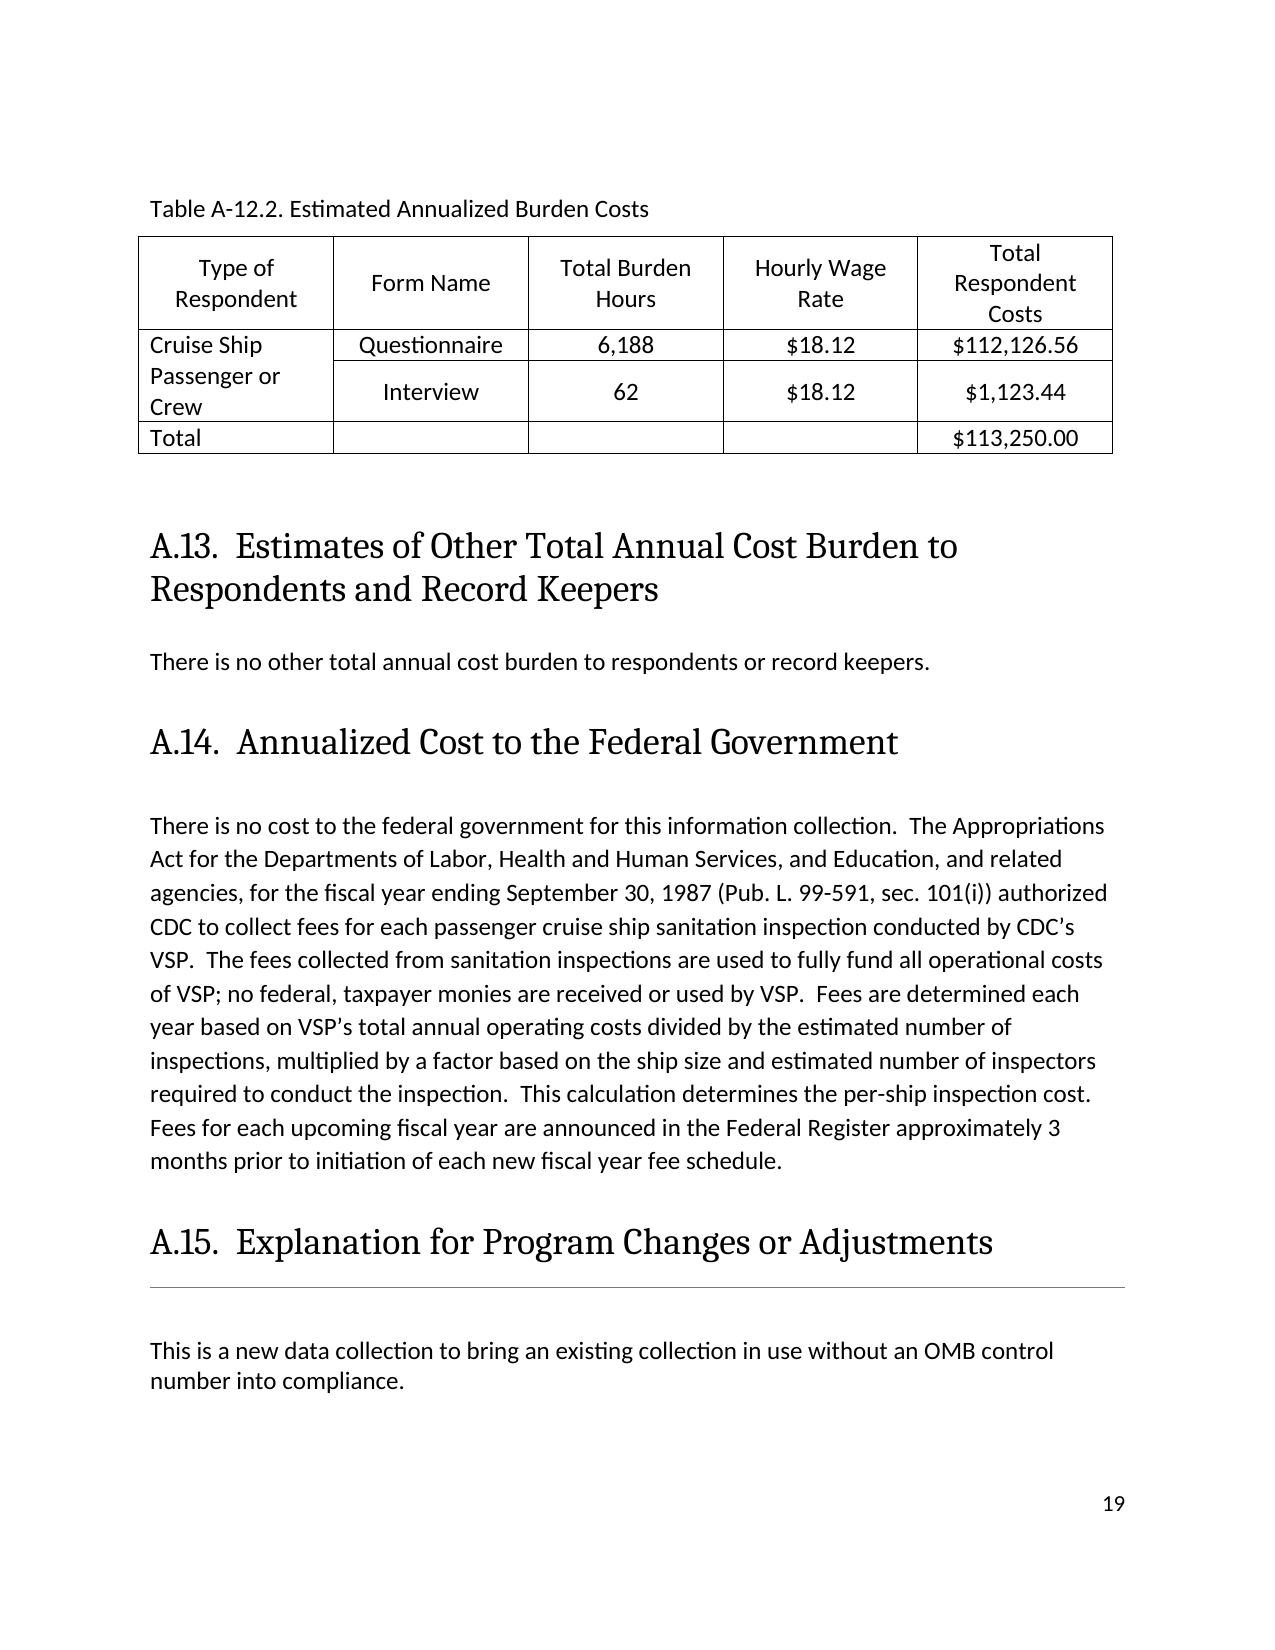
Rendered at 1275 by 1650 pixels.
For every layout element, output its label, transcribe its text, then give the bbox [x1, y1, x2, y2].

table_cell [724, 422, 917, 453]
table_cell [334, 422, 528, 453]
table_cell Total [139, 422, 333, 453]
text There is no other total annual cost burden to respondents or record keepers. [150, 646, 1125, 676]
subtitle A.14. Annualized Cost to the Federal Government [150, 721, 1125, 764]
text Table A-12.2. Estimated Annualized Burden Costs [150, 193, 1125, 223]
table_cell Cruise Ship Passenger or Crew [139, 330, 333, 421]
text This is a new data collection to bring an existing collection in use without an OMB control number into compliance. [150, 1335, 1125, 1396]
table_cell $18.12 [724, 361, 917, 421]
table_cell Interview [334, 361, 528, 421]
subtitle A.13. Estimates of Other Total Annual Cost Burden to Respondents and Record Keepers [150, 525, 1125, 611]
table_cell $1,123.44 [918, 361, 1112, 421]
table_cell 62 [529, 361, 723, 421]
table_cell $18.12 [724, 330, 917, 360]
text There is no cost to the federal government for this information collection. The Appropriations Act for the Departments of Labor, Health and Human Services, and Education, and related agencies, for the fiscal year ending September 30, 1987 (Pub. L. 99-591, sec. 101(i)) authorized CDC to collect fees for each passenger cruise ship sanitation inspection conducted by CDC’s VSP. The fees collected from sanitation inspections are used to fully fund all operational costs of VSP; no federal, taxpayer monies are received or used by VSP. Fees are determined each year based on VSP’s total annual operating costs divided by the estimated number of inspections, multiplied by a factor based on the ship size and estimated number of inspectors required to conduct the inspection. This calculation determines the per-ship inspection cost. Fees for each upcoming fiscal year are announced in the Federal Register approximately 3 months prior to initiation of each new fiscal year fee schedule. [150, 810, 1125, 1176]
table_cell 6,188 [529, 330, 723, 360]
table_header Type of Respondent [139, 237, 333, 329]
subtitle A.15. Explanation for Program Changes or Adjustments [150, 1221, 1125, 1287]
table_header Hourly Wage Rate [724, 237, 917, 329]
table_cell $112,126.56 [918, 330, 1112, 360]
table_header Total Respondent Costs [918, 237, 1112, 329]
table_cell Questionnaire [334, 330, 528, 360]
table_header Total Burden Hours [529, 237, 723, 329]
table_header Form Name [334, 237, 528, 329]
table_cell $113,250.00 [918, 422, 1112, 453]
table_cell [529, 422, 723, 453]
